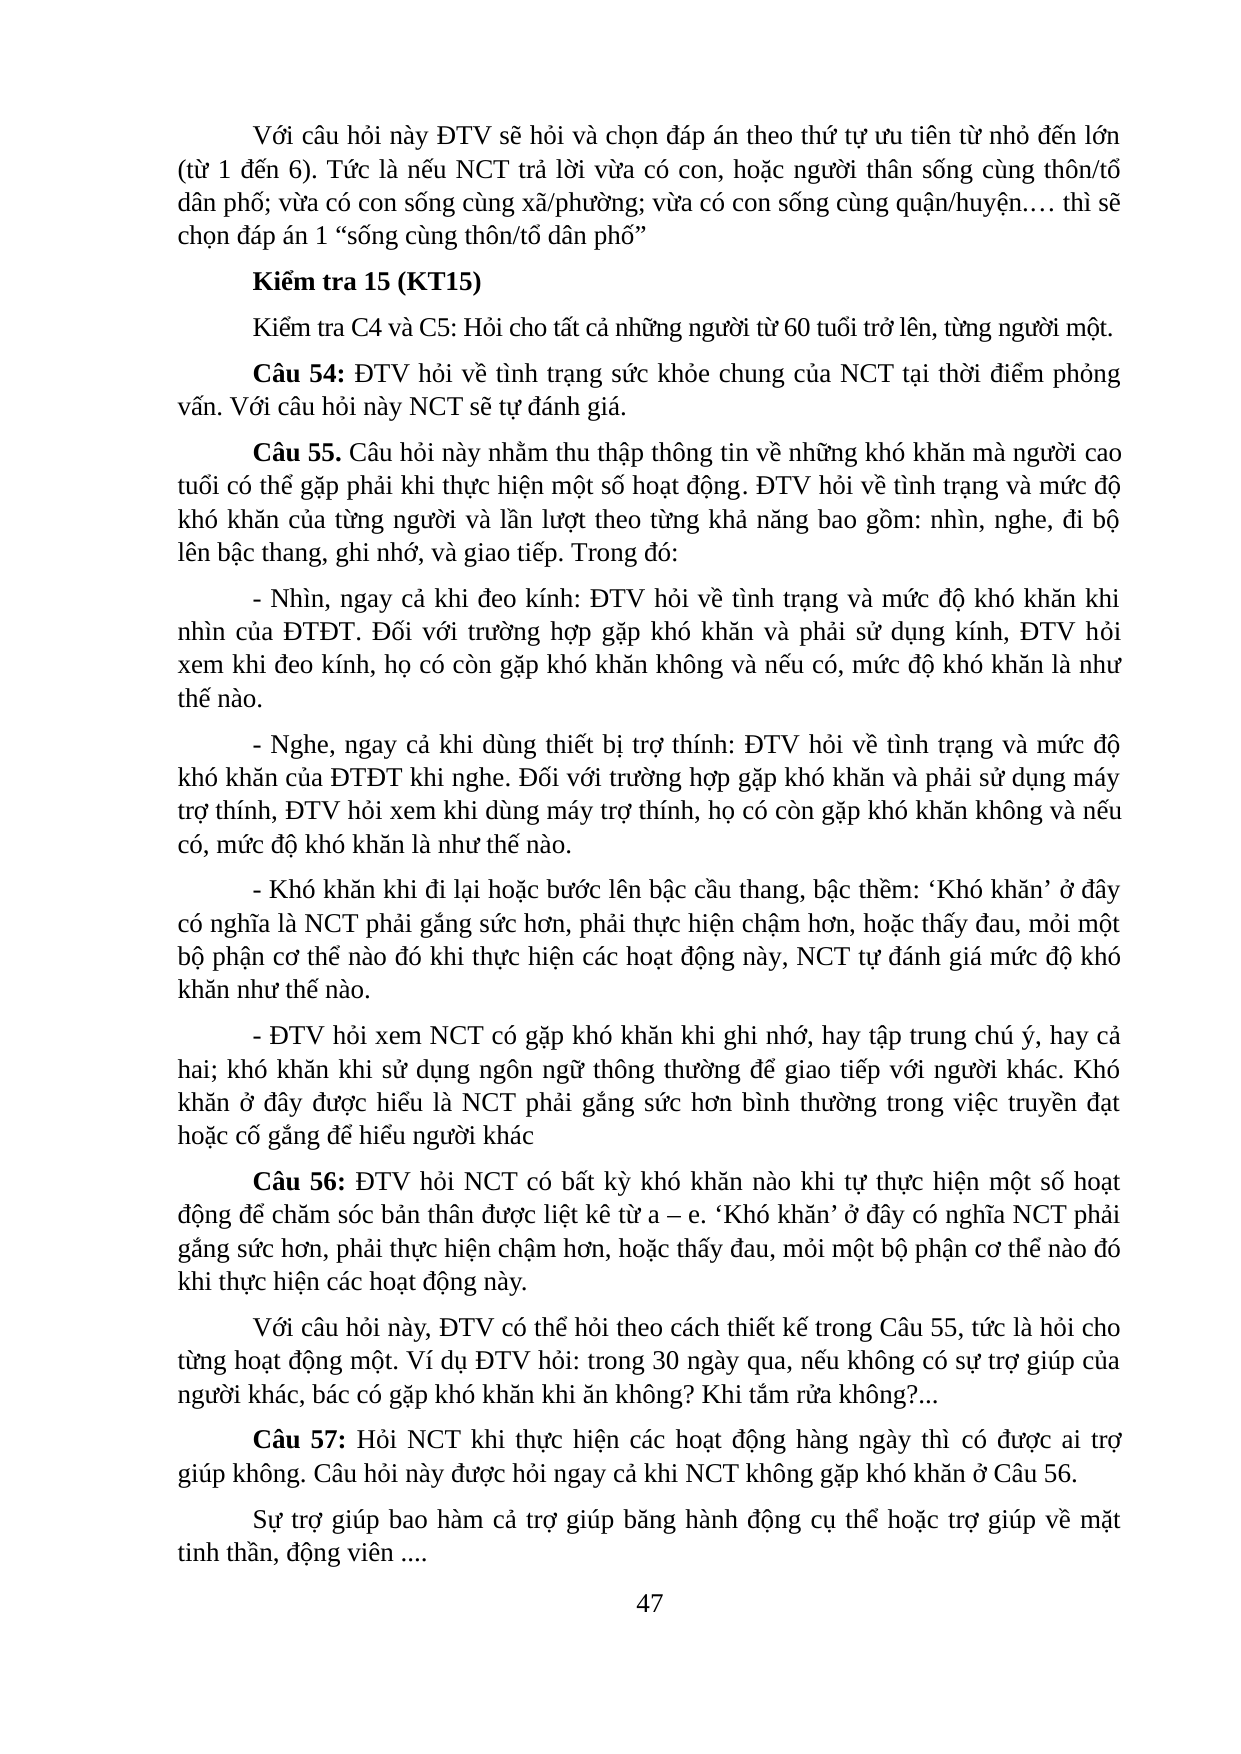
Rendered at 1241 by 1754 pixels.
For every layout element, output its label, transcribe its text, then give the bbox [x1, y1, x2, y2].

text Sự trợ giúp bao hàm cả trợ giúp băng hành động cụ thể hoặc trợ giúp về mặt tinh thần, động viên .... [177, 1501, 1122, 1568]
text Kiểm tra 15 (KT15) [177, 264, 1122, 297]
text - Nhìn, ngay cả khi đeo kính: ĐTV hỏi về tình trạng và mức độ khó khăn khi nhìn của ĐTĐT. Đối với trường hợp gặp khó khăn và phải sử dụng kính, ĐTV hỏi xem khi đeo kính, họ có còn gặp khó khăn không và nếu có, mức độ khó khăn là như thế nào. [177, 581, 1122, 714]
text Với câu hỏi này, ĐTV có thể hỏi theo cách thiết kế trong Câu 55, tức là hỏi cho từng hoạt động một. Ví dụ ĐTV hỏi: trong 30 ngày qua, nếu không có sự trợ giúp của người khác, bác có gặp khó khăn khi ăn không? Khi tắm rửa không?... [177, 1310, 1122, 1410]
text Câu 57: Hỏi NCT khi thực hiện các hoạt động hàng ngày thì có được ai trợ giúp không. Câu hỏi này được hỏi ngay cả khi NCT không gặp khó khăn ở Câu 56. [177, 1422, 1122, 1489]
text Kiểm tra C4 và C5: Hỏi cho tất cả những người từ 60 tuổi trở lên, từng người một. [177, 310, 1122, 343]
text Câu 54: ĐTV hỏi về tình trạng sức khỏe chung của NCT tại thời điểm phỏng vấn. Với câu hỏi này NCT sẽ tự đánh giá. [177, 356, 1122, 422]
text Với câu hỏi này ĐTV sẽ hỏi và chọn đáp án theo thứ tự ưu tiên từ nhỏ đến lớn (từ 1 đến 6). Tức là nếu NCT trả lời vừa có con, hoặc người thân sống cùng thôn/tổ dân phố; vừa có con sống cùng xã/phường; vừa có con sống cùng quận/huyện.… thì sẽ chọn đáp án 1 “sống cùng thôn/tổ dân phố” [177, 118, 1122, 251]
text - ĐTV hỏi xem NCT có gặp khó khăn khi ghi nhớ, hay tập trung chú ý, hay cả hai; khó khăn khi sử dụng ngôn ngữ thông thường để giao tiếp với người khác. Khó khăn ở đây được hiểu là NCT phải gắng sức hơn bình thường trong việc truyền đạt hoặc cố gắng để hiểu người khác [177, 1018, 1122, 1151]
text Câu 55. Câu hỏi này nhằm thu thập thông tin về những khó khăn mà người cao tuổi có thể gặp phải khi thực hiện một số hoạt động. ĐTV hỏi về tình trạng và mức độ khó khăn của từng người và lần lượt theo từng khả năng bao gồm: nhìn, nghe, đi bộ lên bậc thang, ghi nhớ, và giao tiếp. Trong đó: [177, 435, 1122, 568]
text - Khó khăn khi đi lại hoặc bước lên bậc cầu thang, bậc thềm: ‘Khó khăn’ ở đây có nghĩa là NCT phải gắng sức hơn, phải thực hiện chậm hơn, hoặc thấy đau, mỏi một bộ phận cơ thể nào đó khi thực hiện các hoạt động này, NCT tự đánh giá mức độ khó khăn như thế nào. [177, 872, 1122, 1006]
text Câu 56: ĐTV hỏi NCT có bất kỳ khó khăn nào khi tự thực hiện một số hoạt động để chăm sóc bản thân được liệt kê từ a – e. ‘Khó khăn’ ở đây có nghĩa NCT phải gắng sức hơn, phải thực hiện chậm hơn, hoặc thấy đau, mỏi một bộ phận cơ thể nào đó khi thực hiện các hoạt động này. [177, 1164, 1122, 1297]
text - Nghe, ngay cả khi dùng thiết bị trợ thính: ĐTV hỏi về tình trạng và mức độ khó khăn của ĐTĐT khi nghe. Đối với trường hợp gặp khó khăn và phải sử dụng máy trợ thính, ĐTV hỏi xem khi dùng máy trợ thính, họ có còn gặp khó khăn không và nếu có, mức độ khó khăn là như thế nào. [177, 726, 1122, 860]
